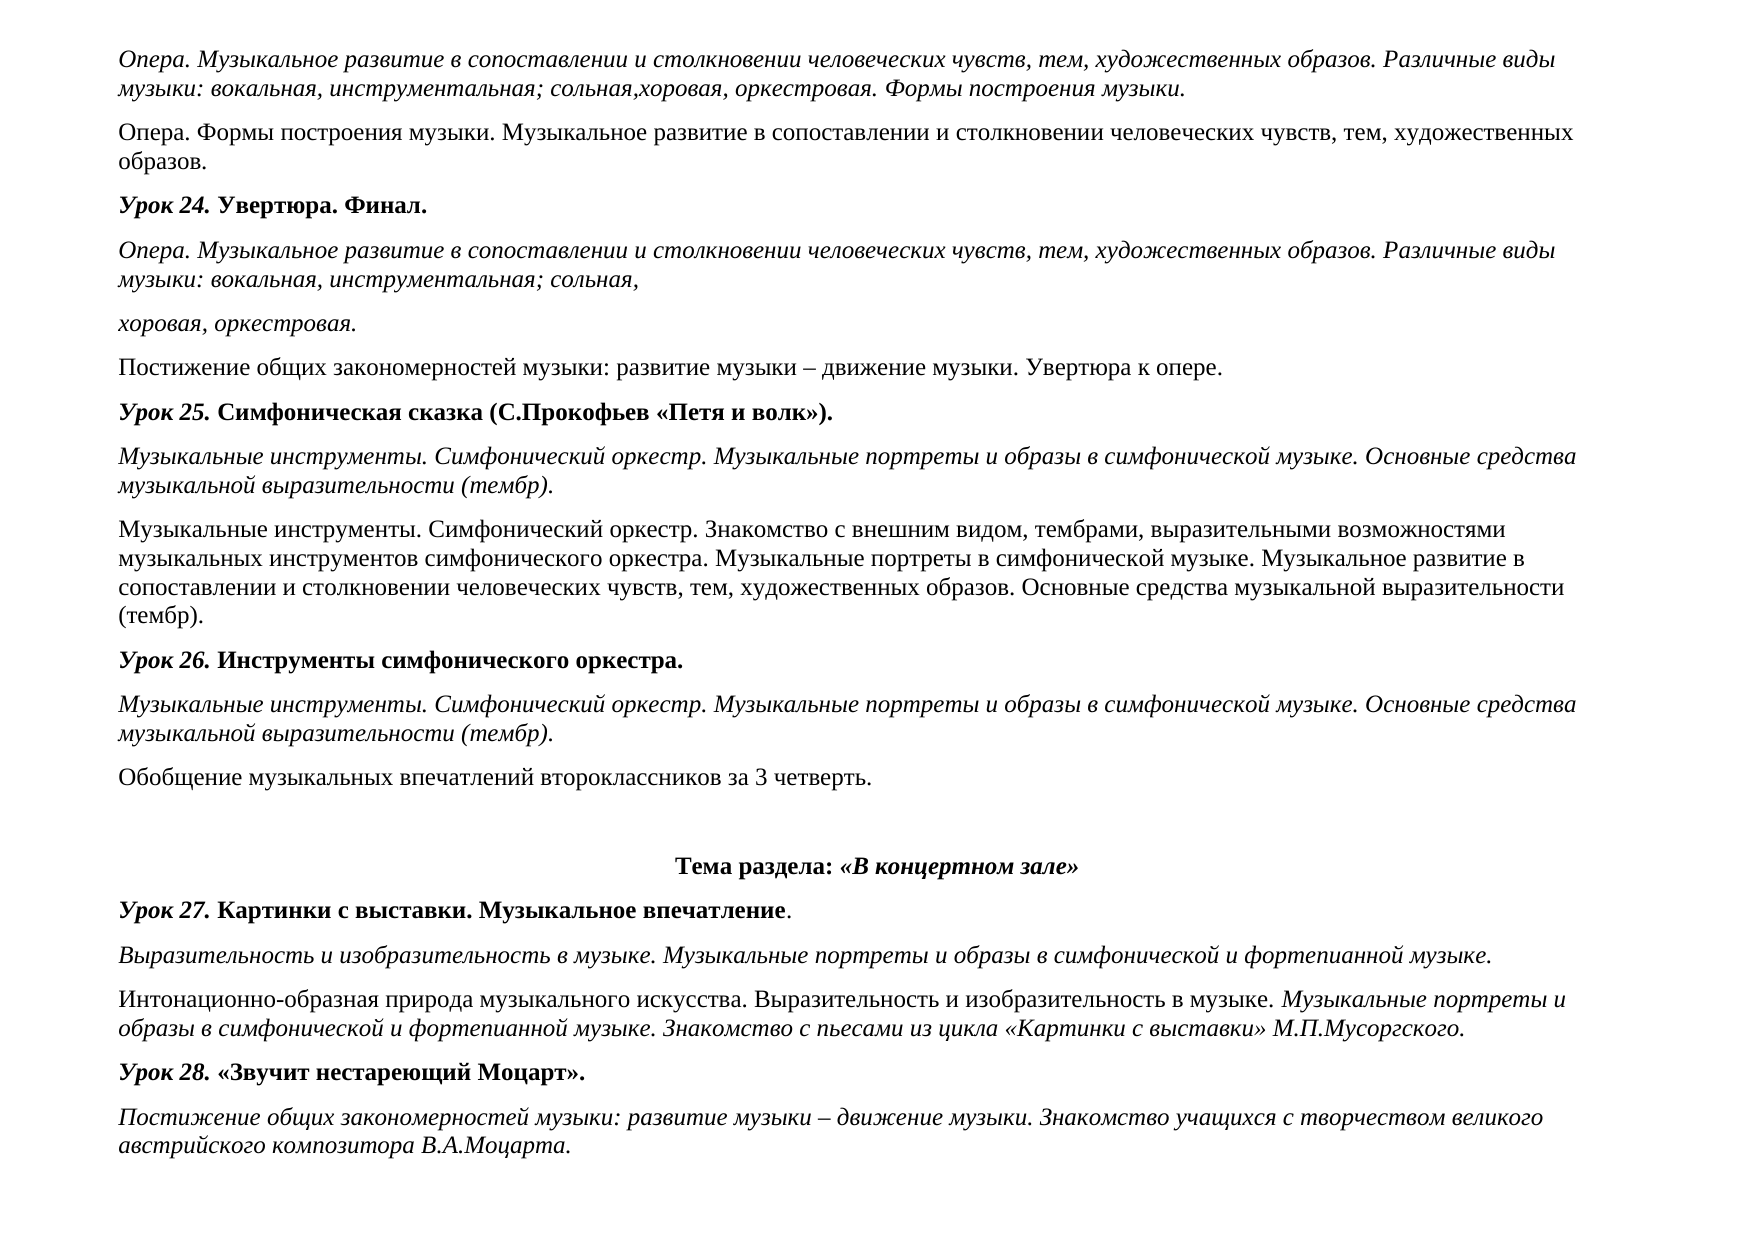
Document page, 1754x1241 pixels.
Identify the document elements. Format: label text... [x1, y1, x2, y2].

text Опера. Музыкальное развитие в сопоставлении и столкновении человеческих чувств, тем, художественных образов. Различные виды музыки: вокальная, инструментальная; сольная, [118, 235, 1636, 292]
text Урок 24. Увертюра. Финал. [118, 191, 1636, 219]
text Обобщение музыкальных впечатлений второклассников за 3 четверть. [118, 762, 1636, 791]
text Урок 28. «Звучит нестареющий Моцарт». [118, 1057, 1636, 1086]
text Опера. Формы построения музыки. Музыкальное развитие в сопоставлении и столкновении человеческих чувств, тем, художественных образов. [118, 117, 1636, 175]
text Опера. Музыкальное развитие в сопоставлении и столкновении человеческих чувств, тем, художественных образов. Различные виды музыки: вокальная, инструментальная; сольная,хоровая, оркестровая. Формы построения музыки. [118, 44, 1636, 102]
text Постижение общих закономерностей музыки: развитие музыки – движение музыки. Знакомство учащихся с творчеством великого австрийского композитора В.А.Моцарта. [118, 1102, 1636, 1159]
text Тема раздела: «В концертном зале» [118, 851, 1636, 880]
text Урок 26. Инструменты симфонического оркестра. [118, 645, 1636, 674]
text Урок 27. Картинки с выставки. Музыкальное впечатление. [118, 896, 1636, 924]
text Постижение общих закономерностей музыки: развитие музыки – движение музыки. Увертюра к опере. [118, 352, 1636, 381]
text Музыкальные инструменты. Симфонический оркестр. Музыкальные портреты и образы в симфонической музыке. Основные средства музыкальной выразительности (тембр). [118, 689, 1636, 747]
text хоровая, оркестровая. [118, 308, 1636, 337]
text Выразительность и изобразительность в музыке. Музыкальные портреты и образы в симфонической и фортепианной музыке. [118, 940, 1636, 969]
text Музыкальные инструменты. Симфонический оркестр. Знакомство с внешним видом, тембрами, выразительными возможностями музыкальных инструментов симфонического оркестра. Музыкальные портреты в симфонической музыке. Музыкальное развитие в сопоставлении и столкновении человеческих чувств, тем, художественных образов. Основные средства музыкальной выразительности (тембр). [118, 514, 1636, 629]
text Интонационно-образная природа музыкального искусства. Выразительность и изобразительность в музыке. Музыкальные портреты и образы в симфонической и фортепианной музыке. Знакомство с пьесами из цикла «Картинки с выставки» М.П.Мусоргского. [118, 984, 1636, 1042]
text Музыкальные инструменты. Симфонический оркестр. Музыкальные портреты и образы в симфонической музыке. Основные средства музыкальной выразительности (тембр). [118, 441, 1636, 499]
text Урок 25. Симфоническая сказка (С.Прокофьев «Петя и волк»). [118, 397, 1636, 426]
